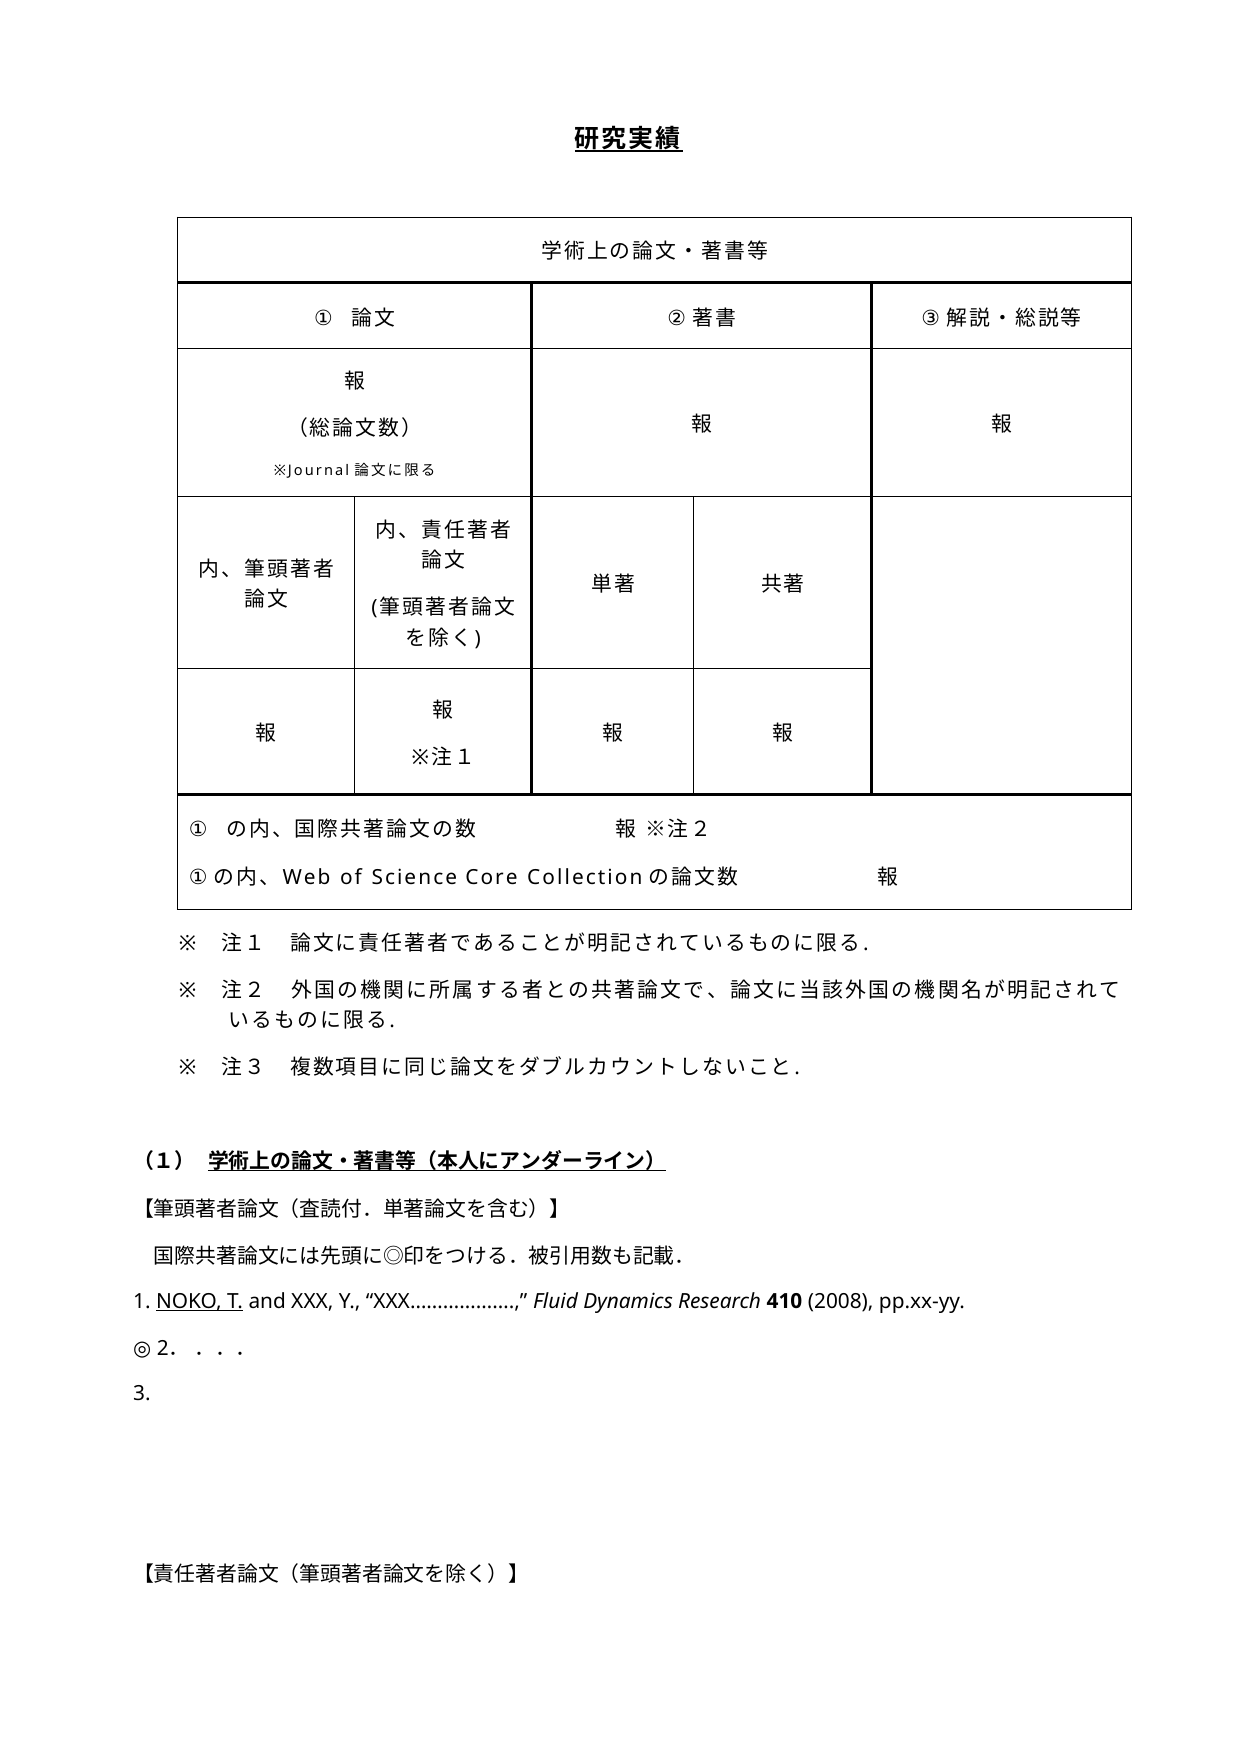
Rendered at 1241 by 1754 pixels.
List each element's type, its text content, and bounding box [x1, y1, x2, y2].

table_cell 報 [178, 669, 354, 792]
text 3. [133, 1378, 1122, 1406]
text ※ 注２ 外国の機関に所属する者との共著論文で、論文に当該外国の機関名が明記されているものに限る. [179, 973, 1122, 1034]
text 国際共著論文には先頭に◎印をつける．被引用数も記載． [133, 1239, 1122, 1269]
table_cell 報 [694, 669, 870, 792]
text 【筆頭著者論文（査読付．単著論文を含む）】 [133, 1192, 1122, 1222]
text ※ 注１ 論文に責任著者であることが明記されているものに限る. [179, 926, 1122, 957]
table_cell ②著書 [533, 284, 870, 348]
table_cell 報 （総論文数） ※Journal論文に限る [178, 349, 530, 496]
table_cell 論文 [178, 284, 530, 348]
table_cell 報 [873, 349, 1131, 496]
table_cell ③解説・総説等 [873, 284, 1131, 348]
text 【責任著者論文（筆頭著者論文を除く）】 [133, 1558, 1122, 1588]
table_cell 内、責任著者論文 (筆頭著者論文を除く) [355, 497, 530, 668]
text 1. NOKO, T. and XXX, Y., “XXX……………….,” Fluid Dynamics Research 410 (2008), pp.xx-yy. [133, 1286, 1122, 1314]
text ※ 注３ 複数項目に同じ論文をダブルカウントしないこと. [179, 1051, 1122, 1081]
table_cell 報 [533, 669, 693, 792]
table_cell [873, 497, 1131, 792]
text 研究実績 [133, 119, 1122, 155]
text ◎ 2． ．．． [133, 1331, 1122, 1361]
table_cell 単著 [533, 497, 693, 668]
table_cell 報 [533, 349, 870, 496]
table_cell の内、国際共著論文の数 報 ※注２ ①の内、Web of Science Core Collectionの論文数 報 [178, 796, 1131, 909]
table_cell 報 ※注１ [355, 669, 530, 792]
list 学術上の論文・著書等（本人にアンダーライン） [133, 1142, 1122, 1176]
table_cell 内、筆頭著者論文 [178, 497, 354, 668]
table_cell 共著 [694, 497, 870, 668]
table_header 学術上の論文・著書等 [178, 218, 1131, 281]
